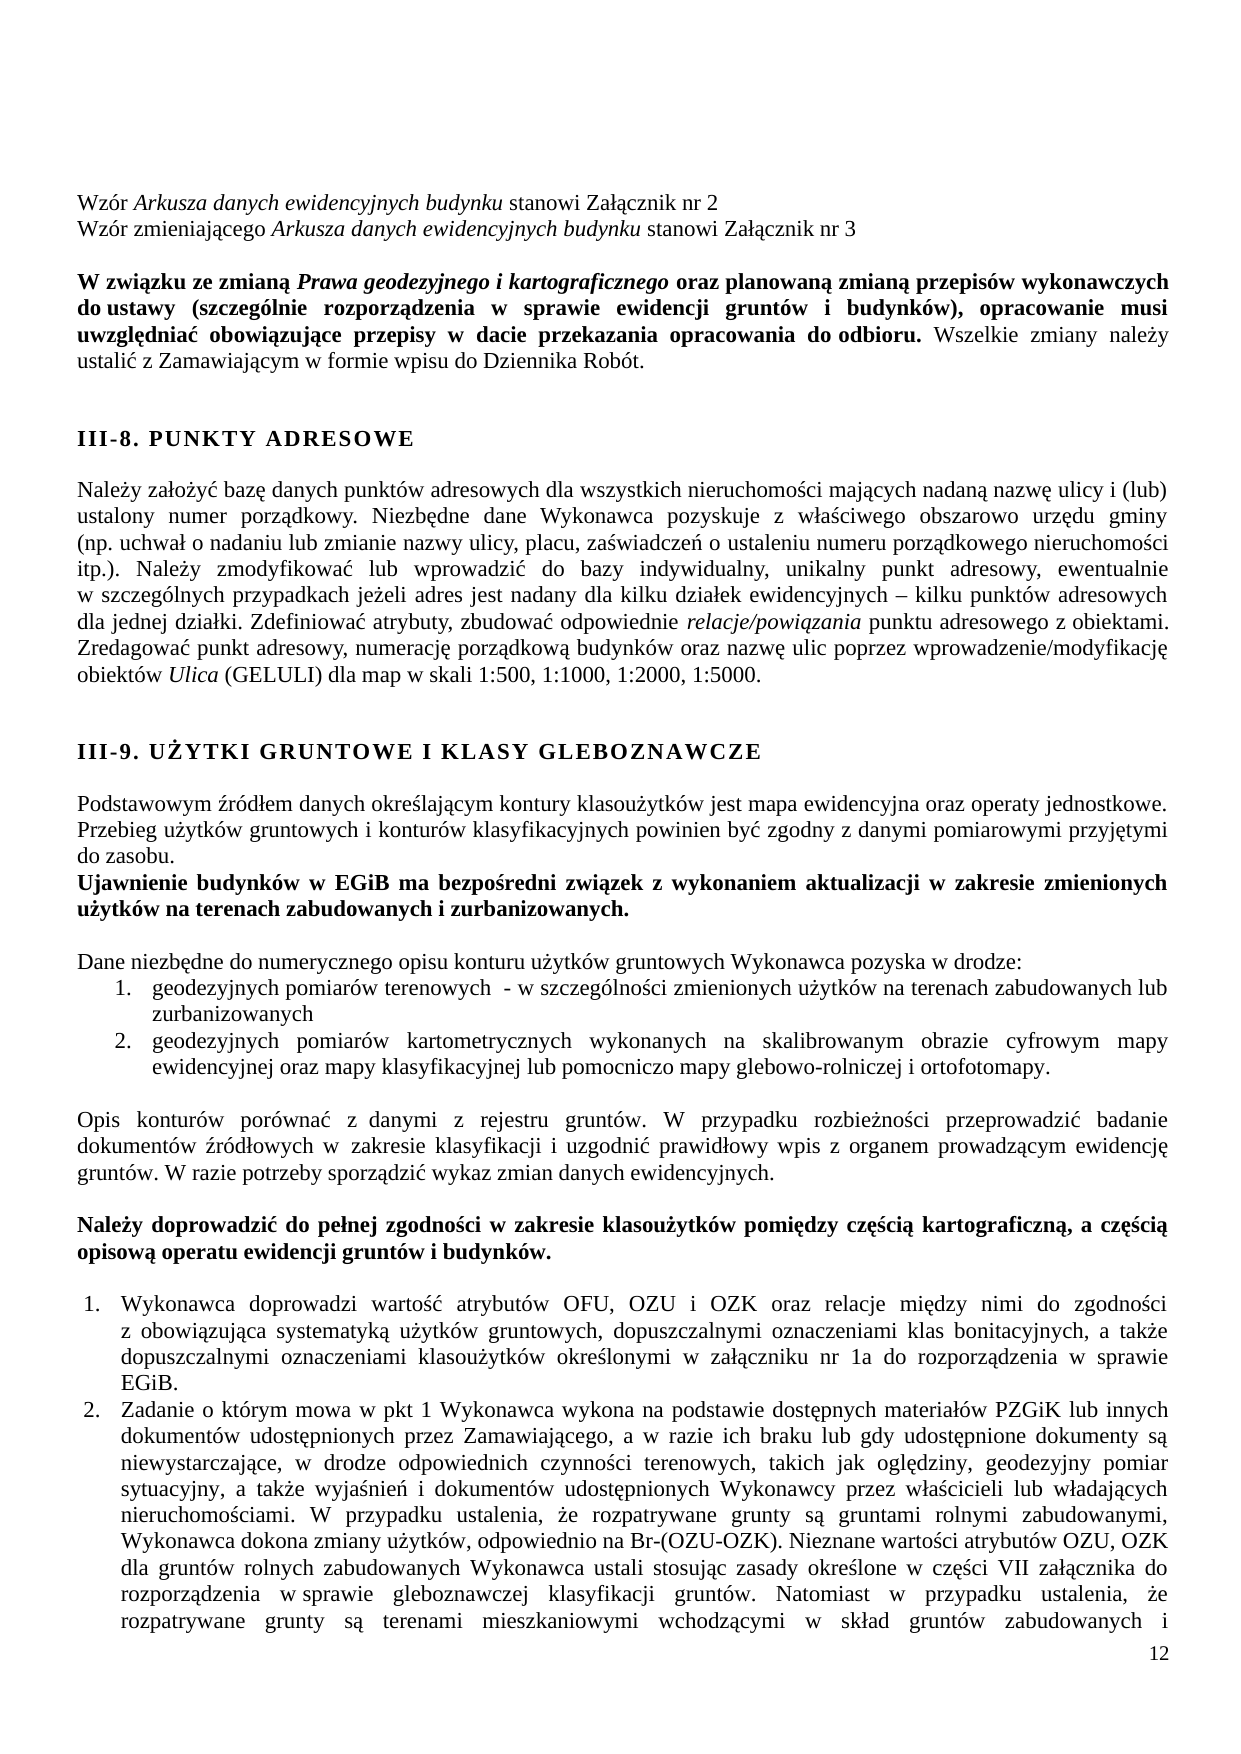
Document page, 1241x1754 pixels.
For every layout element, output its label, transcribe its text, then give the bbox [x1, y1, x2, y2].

text Ujawnienie budynków w EGiB ma bezpośredni związek z wykonaniem aktualizacji w zakresie zmienionych użytków na terenach zabudowanych i zurbanizowanych. [77, 869, 1169, 921]
text Dane niezbędne do numerycznego opisu konturu użytków gruntowych Wykonawca pozyska w drodze: [77, 948, 1169, 974]
text Należy założyć bazę danych punktów adresowych dla wszystkich nieruchomości mających nadaną nazwę ulicy i (lub) ustalony numer porządkowy. Niezbędne dane Wykonawca pozyskuje z właściwego obszarowo urzędu gminy (np. uchwał o nadaniu lub zmianie nazwy ulicy, placu, zaświadczeń o ustaleniu numeru porządkowego nieruchomości itp.). Należy zmodyfikować lub wprowadzić do bazy indywidualny, unikalny punkt adresowy, ewentualnie w szczególnych przypadkach jeżeli adres jest nadany dla kilku działek ewidencyjnych – kilku punktów adresowych dla jednej działki. Zdefiniować atrybuty, zbudować odpowiednie relacje/powiązania punktu adresowego z obiektami. Zredagować punkt adresowy, numerację porządkową budynków oraz nazwę ulic poprzez wprowadzenie/modyfikację obiektów Ulica (GELULI) dla map w skali 1:500, 1:1000, 1:2000, 1:5000. [77, 476, 1169, 687]
list Wykonawca doprowadzi wartość atrybutów OFU, OZU i OZK oraz relacje między nimi do zgodności z obowiązująca systematyką użytków gruntowych, dopuszczalnymi oznaczeniami klas bonitacyjnych, a także dopuszczalnymi oznaczeniami klasoużytków określonymi w załączniku nr 1a do rozporządzenia w sprawie EGiB. [83, 1290, 1169, 1396]
text III-8. PUNKTY ADRESOWE [77, 425, 1169, 451]
text Opis konturów porównać z danymi z rejestru gruntów. W przypadku rozbieżności przeprowadzić badanie dokumentów źródłowych w zakresie klasyfikacji i uzgodnić prawidłowy wpis z organem prowadzącym ewidencję gruntów. W razie potrzeby sporządzić wykaz zmian danych ewidencyjnych. [77, 1106, 1169, 1185]
text Należy doprowadzić do pełnej zgodności w zakresie klasoużytków pomiędzy częścią kartograficzną, a częścią opisową operatu ewidencji gruntów i budynków. [77, 1211, 1169, 1264]
text III-9. UŻYTKI GRUNTOWE I KLASY GLEBOZNAWCZE [77, 738, 1169, 765]
text Wzór Arkusza danych ewidencyjnych budynku stanowi Załącznik nr 2 [77, 189, 1169, 215]
text W związku ze zmianą Prawa geodezyjnego i kartograficznego oraz planowaną zmianą przepisów wykonawczych do ustawy (szczególnie rozporządzenia w sprawie ewidencji gruntów i budynków), opracowanie musi uwzględniać obowiązujące przepisy w dacie przekazania opracowania do odbioru. Wszelkie zmiany należy ustalić z Zamawiającym w formie wpisu do Dziennika Robót. [77, 268, 1169, 373]
list geodezyjnych pomiarów terenowych - w szczególności zmienionych użytków na terenach zabudowanych lub zurbanizowanych [114, 974, 1169, 1027]
list geodezyjnych pomiarów kartometrycznych wykonanych na skalibrowanym obrazie cyfrowym mapy ewidencyjnej oraz mapy klasyfikacyjnej lub pomocniczo mapy glebowo-rolniczej i ortofotomapy. [114, 1027, 1169, 1079]
text Podstawowym źródłem danych określającym kontury klasoużytków jest mapa ewidencyjna oraz operaty jednostkowe. Przebieg użytków gruntowych i konturów klasyfikacyjnych powinien być zgodny z danymi pomiarowymi przyjętymi do zasobu. [77, 790, 1169, 869]
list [83, 1396, 1169, 1633]
text Wzór zmieniającego Arkusza danych ewidencyjnych budynku stanowi Załącznik nr 3 [77, 215, 1169, 242]
